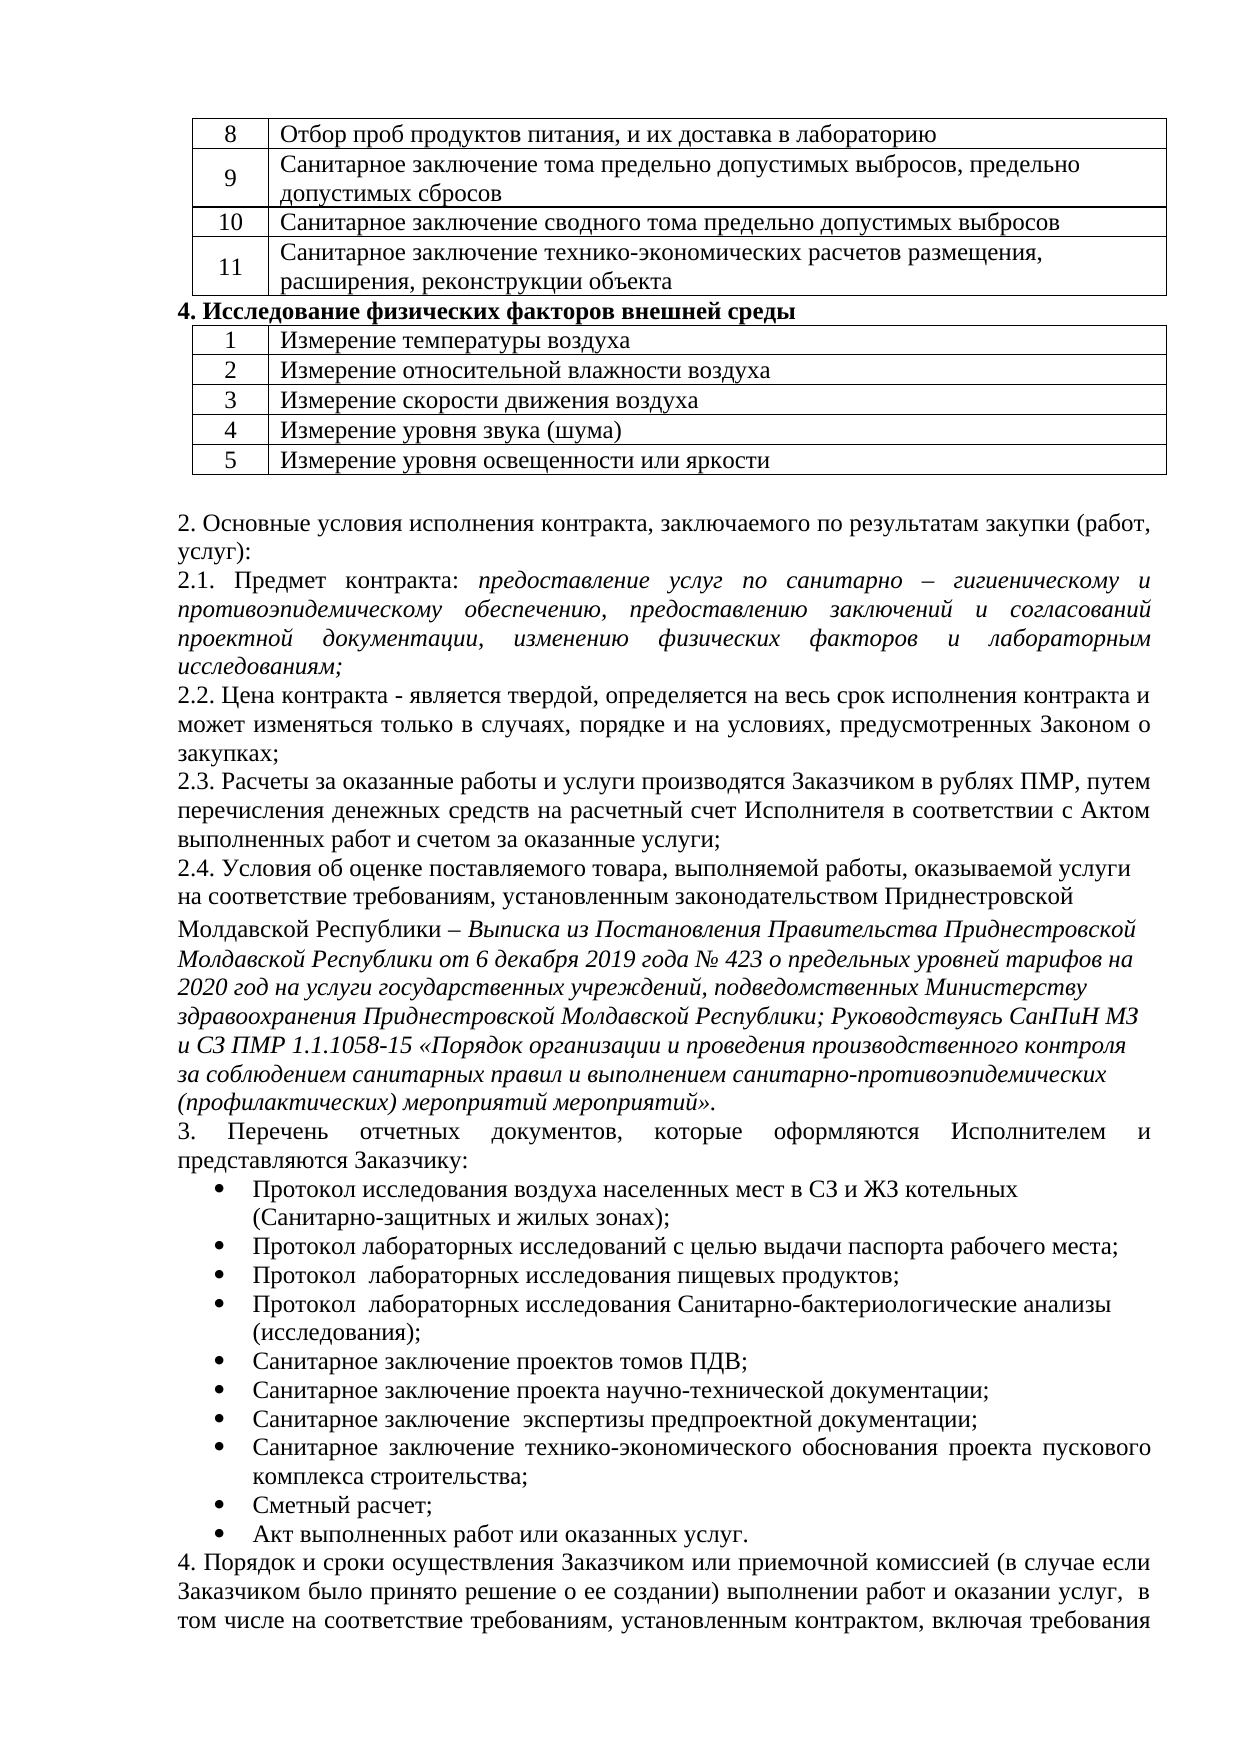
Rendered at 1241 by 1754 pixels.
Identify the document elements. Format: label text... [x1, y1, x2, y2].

text 2.4. Условия об оценке поставляемого товара, выполняемой работы, оказываемой услуги на соответствие требованиям, установленным законодательством Приднестровской Молдавской Республики – Выписка из Постановления Правительства Приднестровской Молдавской Республики от 6 декабря 2019 года № 423 о предельных уровней тарифов на 2020 год на услуги государственных учреждений, подведомственных Министерству здравоохранения Приднестровской Молдавской Республики; Руководствуясь СанПиН МЗ и СЗ ПМР 1.1.1058-15 «Порядок организации и проведения производственного контроля за соблюдением санитарных правил и выполнением санитарно-противоэпидемических (профилактических) мероприятий мероприятий». [177, 853, 1152, 1116]
list Протокол лабораторных исследования Санитарно-бактериологические анализы (исследования); [215, 1289, 1152, 1346]
table_cell Санитарное заключение сводного тома предельно допустимых выбросов [269, 208, 1166, 236]
table_cell 5 [193, 445, 268, 473]
list Протокол лабораторных исследования пищевых продуктов; [215, 1260, 1152, 1289]
text 2.3. Расчеты за оказанные работы и услуги производятся Заказчиком в рублях ПМР, путем перечисления денежных средств на расчетный счет Исполнителя в соответствии с Актом выполненных работ и счетом за оказанные услуги; [177, 766, 1152, 853]
table_cell 11 [193, 237, 268, 295]
list Санитарное заключение проекта научно-технической документации; [215, 1375, 1152, 1404]
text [177, 1547, 1152, 1634]
table_header 1 [193, 326, 268, 354]
text 2. Основные условия исполнения контракта, заключаемого по результатам закупки (работ, услуг): [177, 508, 1152, 565]
table_cell 3 [193, 385, 268, 414]
table_header Измерение температуры воздуха [269, 326, 1166, 354]
text 2.1. Предмет контракта: предоставление услуг по санитарно – гигиеническому и противоэпидемическому обеспечению, предоставлению заключений и согласований проектной документации, изменению физических факторов и лабораторным исследованиям; [177, 565, 1152, 680]
list Протокол исследования воздуха населенных мест в СЗ и ЖЗ котельных (Санитарно-защитных и жилых зонах); [215, 1174, 1152, 1231]
text 4. Исследование физических факторов внешней среды [177, 296, 1157, 324]
table_cell Измерение скорости движения воздуха [269, 385, 1166, 414]
list Акт выполненных работ или оказанных услуг. [215, 1519, 1152, 1547]
table_cell Отбор проб продуктов питания, и их доставка в лабораторию [269, 119, 1166, 148]
table_cell 9 [193, 149, 268, 206]
list Протокол лабораторных исследований с целью выдачи паспорта рабочего места; [215, 1231, 1152, 1260]
table_cell 8 [193, 119, 268, 148]
list Санитарное заключение экспертизы предпроектной документации; [215, 1404, 1152, 1432]
list Сметный расчет; [215, 1490, 1152, 1519]
text 3. Перечень отчетных документов, которые оформляются Исполнителем и представляются Заказчику: [177, 1116, 1152, 1174]
table_cell 4 [193, 415, 268, 444]
text 2.2. Цена контракта - является твердой, определяется на весь срок исполнения контракта и может изменяться только в случаях, порядке и на условиях, предусмотренных Законом о закупках; [177, 680, 1152, 766]
table_cell Санитарное заключение тома предельно допустимых выбросов, предельно допустимых сбросов [269, 149, 1166, 206]
table_cell Измерение уровня освещенности или яркости [269, 445, 1166, 473]
table_cell 2 [193, 355, 268, 384]
table_cell Санитарное заключение технико-экономических расчетов размещения, расширения, реконструкции объекта [269, 237, 1166, 295]
table_cell Измерение относительной влажности воздуха [269, 355, 1166, 384]
list Санитарное заключение проектов томов ПДВ; [215, 1346, 1152, 1375]
table_cell Измерение уровня звука (шума) [269, 415, 1166, 444]
table_cell 10 [193, 208, 268, 236]
list Санитарное заключение технико-экономического обоснования проекта пускового комплекса строительства; [215, 1432, 1152, 1490]
